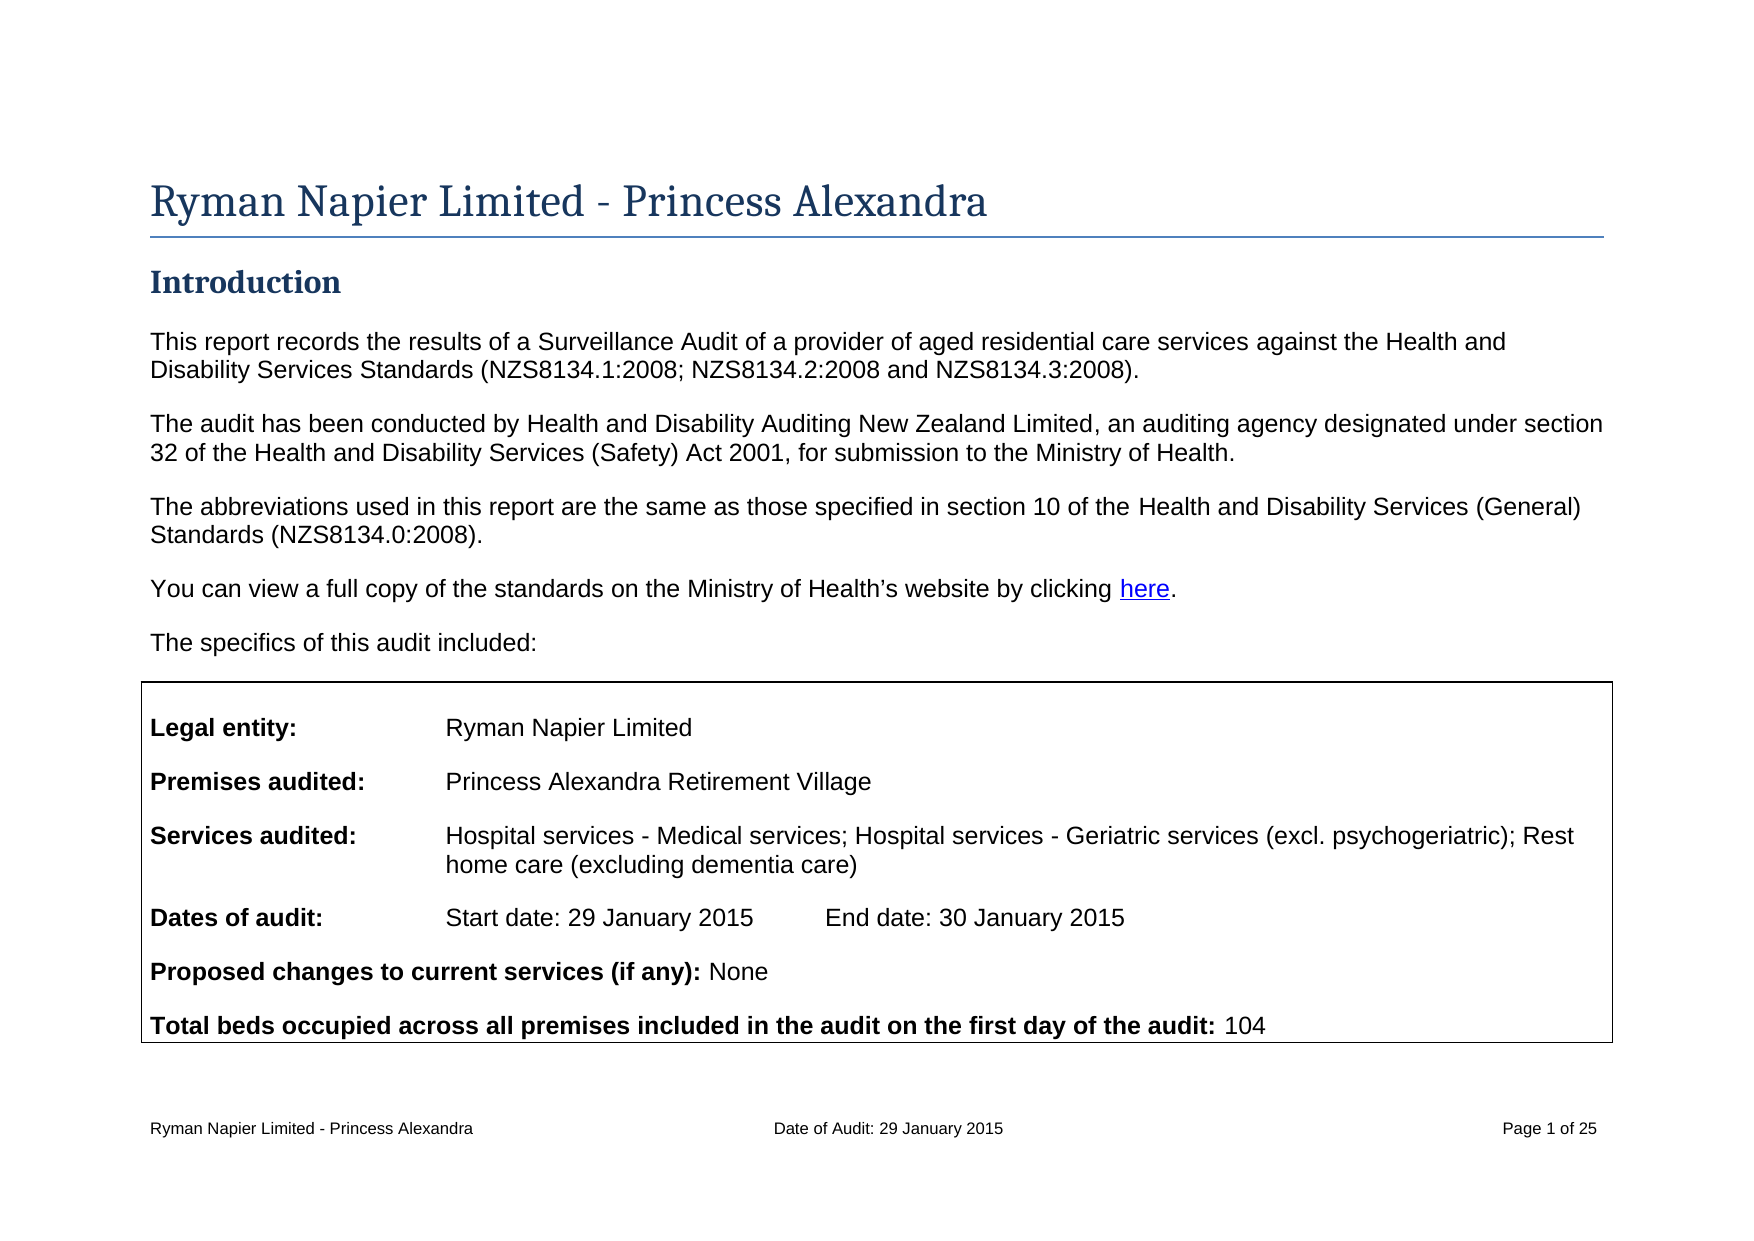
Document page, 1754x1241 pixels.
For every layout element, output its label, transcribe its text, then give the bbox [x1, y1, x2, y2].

text Premises audited: Princess Alexandra Retirement Village [142, 764, 1612, 796]
text The audit has been conducted by Health and Disability Auditing New Zealand Limited, an auditing agency designated under section 32 of the Health and Disability Services (Safety) Act 2001, for submission to the Ministry of Health. [150, 409, 1604, 466]
text Total beds occupied across all premises included in the audit on the first day of the audit: 104 [142, 1008, 1612, 1042]
text Legal entity: Ryman Napier Limited [150, 713, 1604, 742]
subtitle Introduction [150, 263, 1604, 301]
text Dates of audit: Start date: 29 January 2015 End date: 30 January 2015 [142, 900, 1612, 932]
subtitle Ryman Napier Limited - Princess Alexandra [150, 175, 1604, 236]
text This report records the results of a Surveillance Audit of a provider of aged residential care services against the Health and Disability Services Standards (NZS8134.1:2008; NZS8134.2:2008 and NZS8134.3:2008). [150, 326, 1604, 384]
text The abbreviations used in this report are the same as those specified in section 10 of the Health and Disability Services (General) Standards (NZS8134.0:2008). [150, 491, 1604, 549]
text Proposed changes to current services (if any): None [142, 954, 1612, 986]
text Services audited: Hospital services - Medical services; Hospital services - Geriatric services (excl. psychogeriatric); Rest home care (excluding dementia care) [142, 818, 1612, 878]
text The specifics of this audit included: [150, 628, 1604, 656]
text You can view a full copy of the standards on the Ministry of Health’s website by clicking here. [150, 574, 1604, 603]
